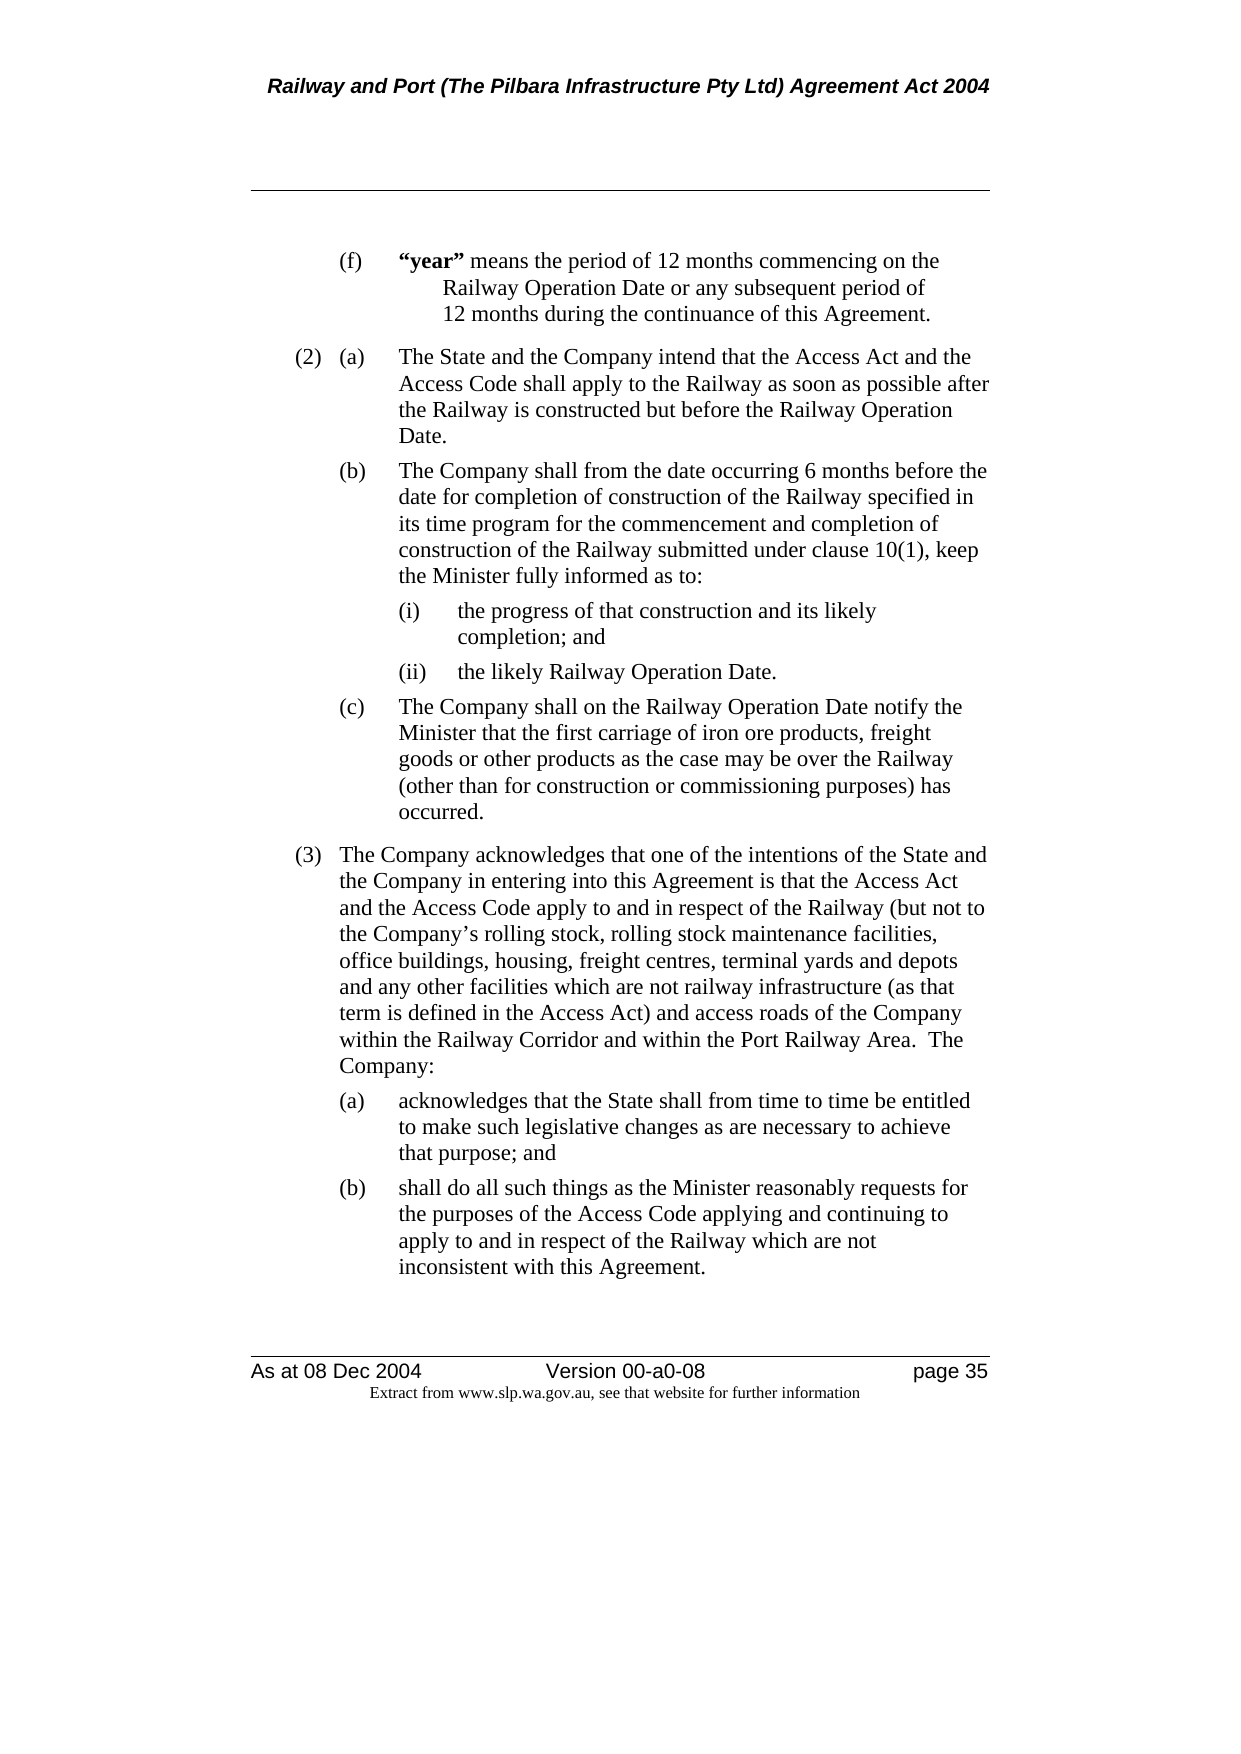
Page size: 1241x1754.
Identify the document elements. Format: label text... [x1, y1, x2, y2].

text (3) The Company acknowledges that one of the intentions of the State and the Company in entering into this Agreement is that the Access Act and the Access Code apply to and in respect of the Railway (but not to the Company’s rolling stock, rolling stock maintenance facilities, office buildings, housing, freight centres, terminal yards and depots and any other facilities which are not railway infrastructure (as that term is defined in the Access Act) and access roads of the Company within the Railway Corridor and within the Port Railway Area. The Company: [251, 841, 990, 1078]
text (2) (a) The State and the Company intend that the Access Act and the Access Code shall apply to the Railway as soon as possible after the Railway is constructed but before the Railway Operation Date. [251, 343, 990, 449]
text (ii) the likely Railway Operation Date. [398, 658, 990, 684]
text (i) the progress of that construction and its likely completion; and [398, 597, 990, 650]
text (c) The Company shall on the Railway Operation Date notify the Minister that the first carriage of iron ore products, freight goods or other products as the case may be over the Railway (other than for construction or commissioning purposes) has occurred. [339, 693, 990, 824]
text (b) shall do all such things as the Minister reasonably requests for the purposes of the Access Code applying and continuing to apply to and in respect of the Railway which are not inconsistent with this Agreement. [339, 1174, 990, 1279]
text (a) acknowledges that the State shall from time to time be entitled to make such legislative changes as are necessary to achieve that purpose; and [339, 1087, 990, 1166]
text (b) The Company shall from the date occurring 6 months before the date for completion of construction of the Railway specified in its time program for the commencement and completion of construction of the Railway submitted under clause 10(1), keep the Minister fully informed as to: [339, 457, 990, 589]
text (f) “year” means the period of 12 months commencing on the Railway Operation Date or any subsequent period of 12 months during the continuance of this Agreement. [339, 247, 990, 327]
